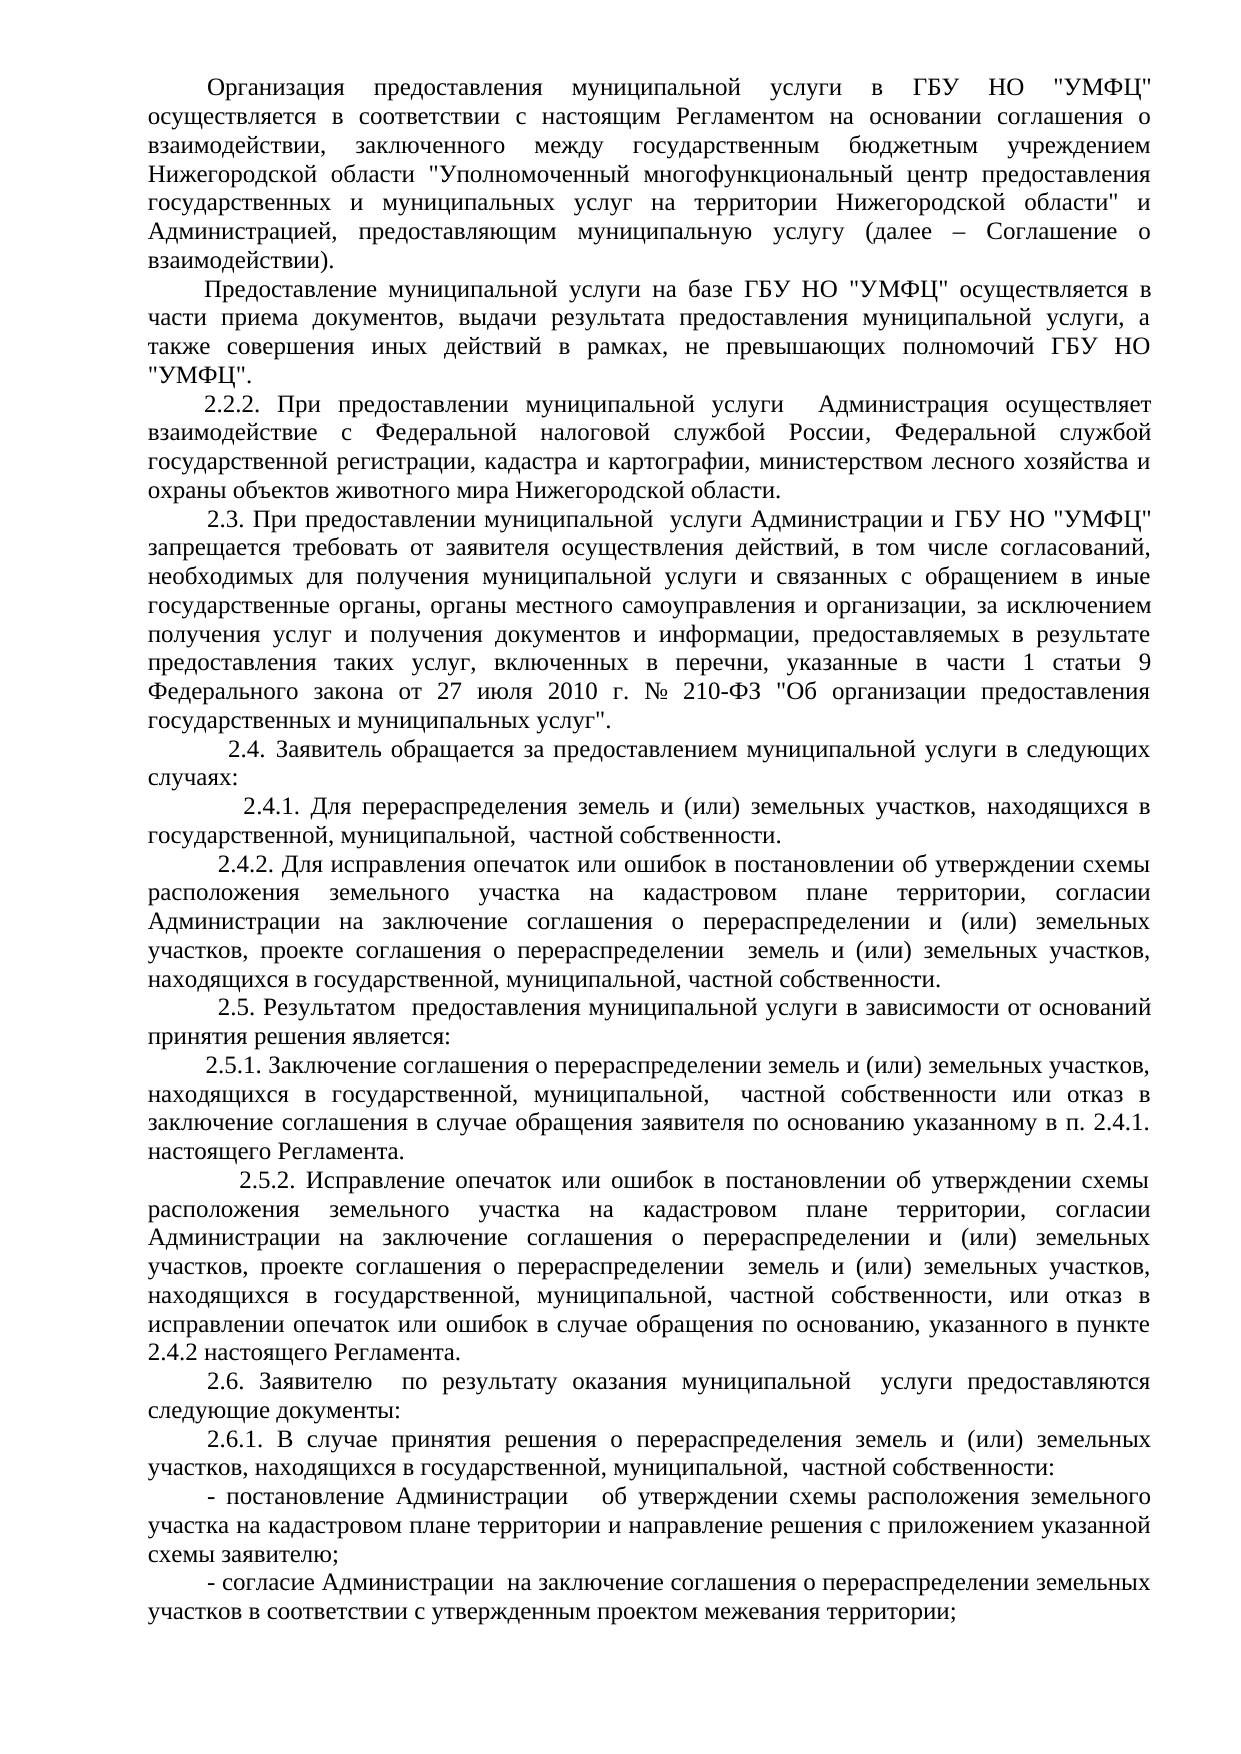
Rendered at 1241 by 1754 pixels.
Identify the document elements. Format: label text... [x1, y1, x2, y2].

text 2.5.2. Исправление опечаток или ошибок в постановлении об утверждении схемы расположения земельного участка на кадастровом плане территории, согласии Администрации на заключение соглашения о перераспределении и (или) земельных участков, проекте соглашения о перераспределении земель и (или) земельных участков, находящихся в государственной, муниципальной, частной собственности, или отказ в исправлении опечаток или ошибок в случае обращения по основанию, указанного в пункте 2.4.2 настоящего Регламента. [148, 1165, 1152, 1366]
text 2.2.2. При предоставлении муниципальной услуги Администрация осуществляет взаимодействие с Федеральной налоговой службой России, Федеральной службой государственной регистрации, кадастра и картографии, министерством лесного хозяйства и охраны объектов животного мира Нижегородской области. [148, 389, 1152, 504]
text 2.5. Результатом предоставления муниципальной услуги в зависимости от оснований принятия решения является: [148, 992, 1152, 1050]
text 2.3. При предоставлении муниципальной услуги Администрации и ГБУ НО "УМФЦ" запрещается требовать от заявителя осуществления действий, в том числе согласований, необходимых для получения муниципальной услуги и связанных с обращением в иные государственные органы, органы местного самоуправления и организации, за исключением получения услуг и получения документов и информации, предоставляемых в результате предоставления таких услуг, включенных в перечни, указанные в части 1 статьи 9 Федерального закона от 27 июля 2010 г. № 210-ФЗ "Об организации предоставления государственных и муниципальных услуг". [148, 504, 1152, 734]
text 2.4.1. Для перераспределения земель и (или) земельных участков, находящихся в государственной, муниципальной, частной собственности. [148, 791, 1152, 849]
text 2.6.1. В случае принятия решения о перераспределения земель и (или) земельных участков, находящихся в государственной, муниципальной, частной собственности: [148, 1424, 1152, 1481]
text 2.6. Заявителю по результату оказания муниципальной услуги предоставляются следующие документы: [148, 1366, 1152, 1424]
text 2.4.2. Для исправления опечаток или ошибок в постановлении об утверждении схемы расположения земельного участка на кадастровом плане территории, согласии Администрации на заключение соглашения о перераспределении и (или) земельных участков, проекте соглашения о перераспределении земель и (или) земельных участков, находящихся в государственной, муниципальной, частной собственности. [148, 849, 1152, 992]
text 2.4. Заявитель обращается за предоставлением муниципальной услуги в следующих случаях: [148, 734, 1152, 791]
text - постановление Администрации об утверждении схемы расположения земельного участка на кадастровом плане территории и направление решения с приложением указанной схемы заявителю; [148, 1481, 1152, 1567]
text Предоставление муниципальной услуги на базе ГБУ НО "УМФЦ" осуществляется в части приема документов, выдачи результата предоставления муниципальной услуги, а также совершения иных действий в рамках, не превышающих полномочий ГБУ НО "УМФЦ". [148, 274, 1152, 389]
text 2.5.1. Заключение соглашения о перераспределении земель и (или) земельных участков, находящихся в государственной, муниципальной, частной собственности или отказ в заключение соглашения в случае обращения заявителя по основанию указанному в п. 2.4.1. настоящего Регламента. [148, 1050, 1152, 1165]
text Организация предоставления муниципальной услуги в ГБУ НО "УМФЦ" осуществляется в соответствии с настоящим Регламентом на основании соглашения о взаимодействии, заключенного между государственным бюджетным учреждением Нижегородской области "Уполномоченный многофункциональный центр предоставления государственных и муниципальных услуг на территории Нижегородской области" и Администрацией, предоставляющим муниципальную услугу (далее – Соглашение о взаимодействии). [148, 72, 1152, 274]
text - согласие Администрации на заключение соглашения о перераспределении земельных участков в соответствии с утвержденным проектом межевания территории; [148, 1567, 1152, 1625]
